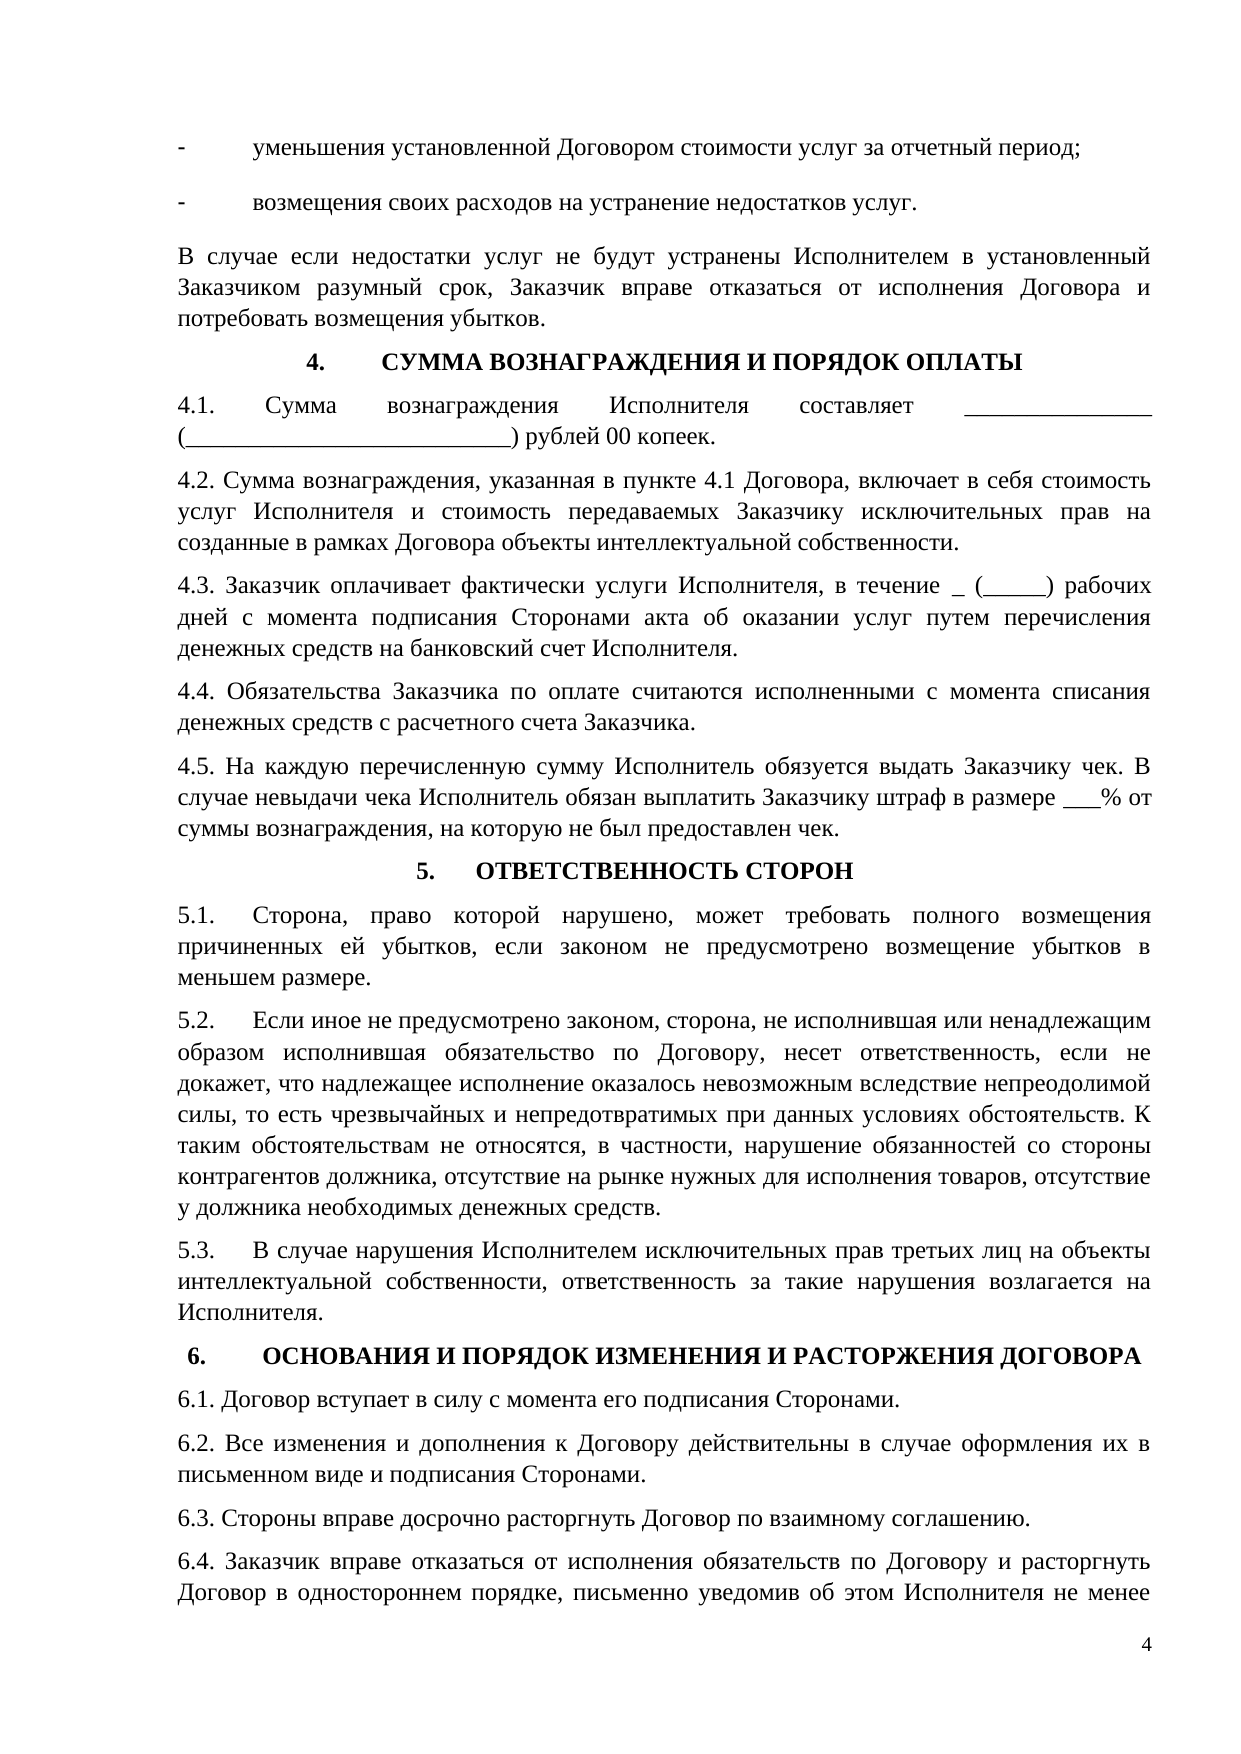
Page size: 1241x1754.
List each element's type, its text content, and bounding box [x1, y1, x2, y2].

text 6.2. Все изменения и дополнения к Договору действительны в случае оформления их в письменном виде и подписания Сторонами. [177, 1428, 1152, 1488]
text 4.3. Заказчик оплачивает фактически услуги Исполнителя, в течение _ (_____) рабочих дней с момента подписания Сторонами акта об оказании услуг путем перечисления денежных средств на банковский счет Исполнителя. [177, 571, 1152, 661]
subtitle ОТВЕТСТВЕННОСТЬ СТОРОН [118, 856, 1152, 885]
text 6.3. Стороны вправе досрочно расторгнуть Договор по взаимному соглашению. [177, 1503, 1152, 1531]
subtitle СУММА ВОЗНАГРАЖДЕНИЯ И ПОРЯДОК ОПЛАТЫ [177, 347, 1152, 376]
text 4.1. Сумма вознаграждения Исполнителя составляет _______________ (__________________________) рублей 00 копеек. [177, 390, 1152, 450]
text 6.1. Договор вступает в силу с момента его подписания Сторонами. [118, 1384, 1152, 1413]
text В случае если недостатки услуг не будут устранены Исполнителем в установленный Заказчиком разумный срок, Заказчик вправе отказаться от исполнения Договора и потребовать возмещения убытков. [177, 241, 1152, 332]
subtitle Если иное не предусмотрено законом, сторона, не исполнившая или ненадлежащим образом исполнившая обязательство по Договору, несет ответственность, если не докажет, что надлежащее исполнение оказалось невозможным вследствие непреодолимой силы, то есть чрезвычайных и непредотвратимых при данных условиях обстоятельств. К таким обстоятельствам не относятся, в частности, нарушение обязанностей со стороны контрагентов должника, отсутствие на рынке нужных для исполнения товаров, отсутствие у должника необходимых денежных средств. [177, 1006, 1152, 1221]
subtitle ОСНОВАНИЯ И ПОРЯДОК ИЗМЕНЕНИЯ И РАСТОРЖЕНИЯ ДОГОВОРА [118, 1341, 1152, 1370]
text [177, 1546, 1152, 1606]
subtitle В случае нарушения Исполнителем исключительных прав третьих лиц на объекты интеллектуальной собственности, ответственность за такие нарушения возлагается на Исполнителя. [177, 1235, 1152, 1326]
list возмещения своих расходов на устранение недостатков услуг. [177, 173, 1152, 225]
text 4.4. Обязательства Заказчика по оплате считаются исполненными с момента списания денежных средств с расчетного счета Заказчика. [177, 676, 1152, 736]
subtitle Сторона, право которой нарушено, может требовать полного возмещения причиненных ей убытков, если законом не предусмотрено возмещение убытков в меньшем размере. [177, 900, 1152, 991]
text 4.5. На каждую перечисленную сумму Исполнитель обязуется выдать Заказчику чек. В случае невыдачи чека Исполнитель обязан выплатить Заказчику штраф в размере ___% от суммы вознаграждения, на которую не был предоставлен чек. [177, 751, 1152, 842]
text 4.2. Сумма вознаграждения, указанная в пункте 4.1 Договора, включает в себя стоимость услуг Исполнителя и стоимость передаваемых Заказчику исключительных прав на созданные в рамках Договора объекты интеллектуальной собственности. [177, 465, 1152, 556]
list уменьшения установленной Договором стоимости услуг за отчетный период; [177, 118, 1152, 169]
